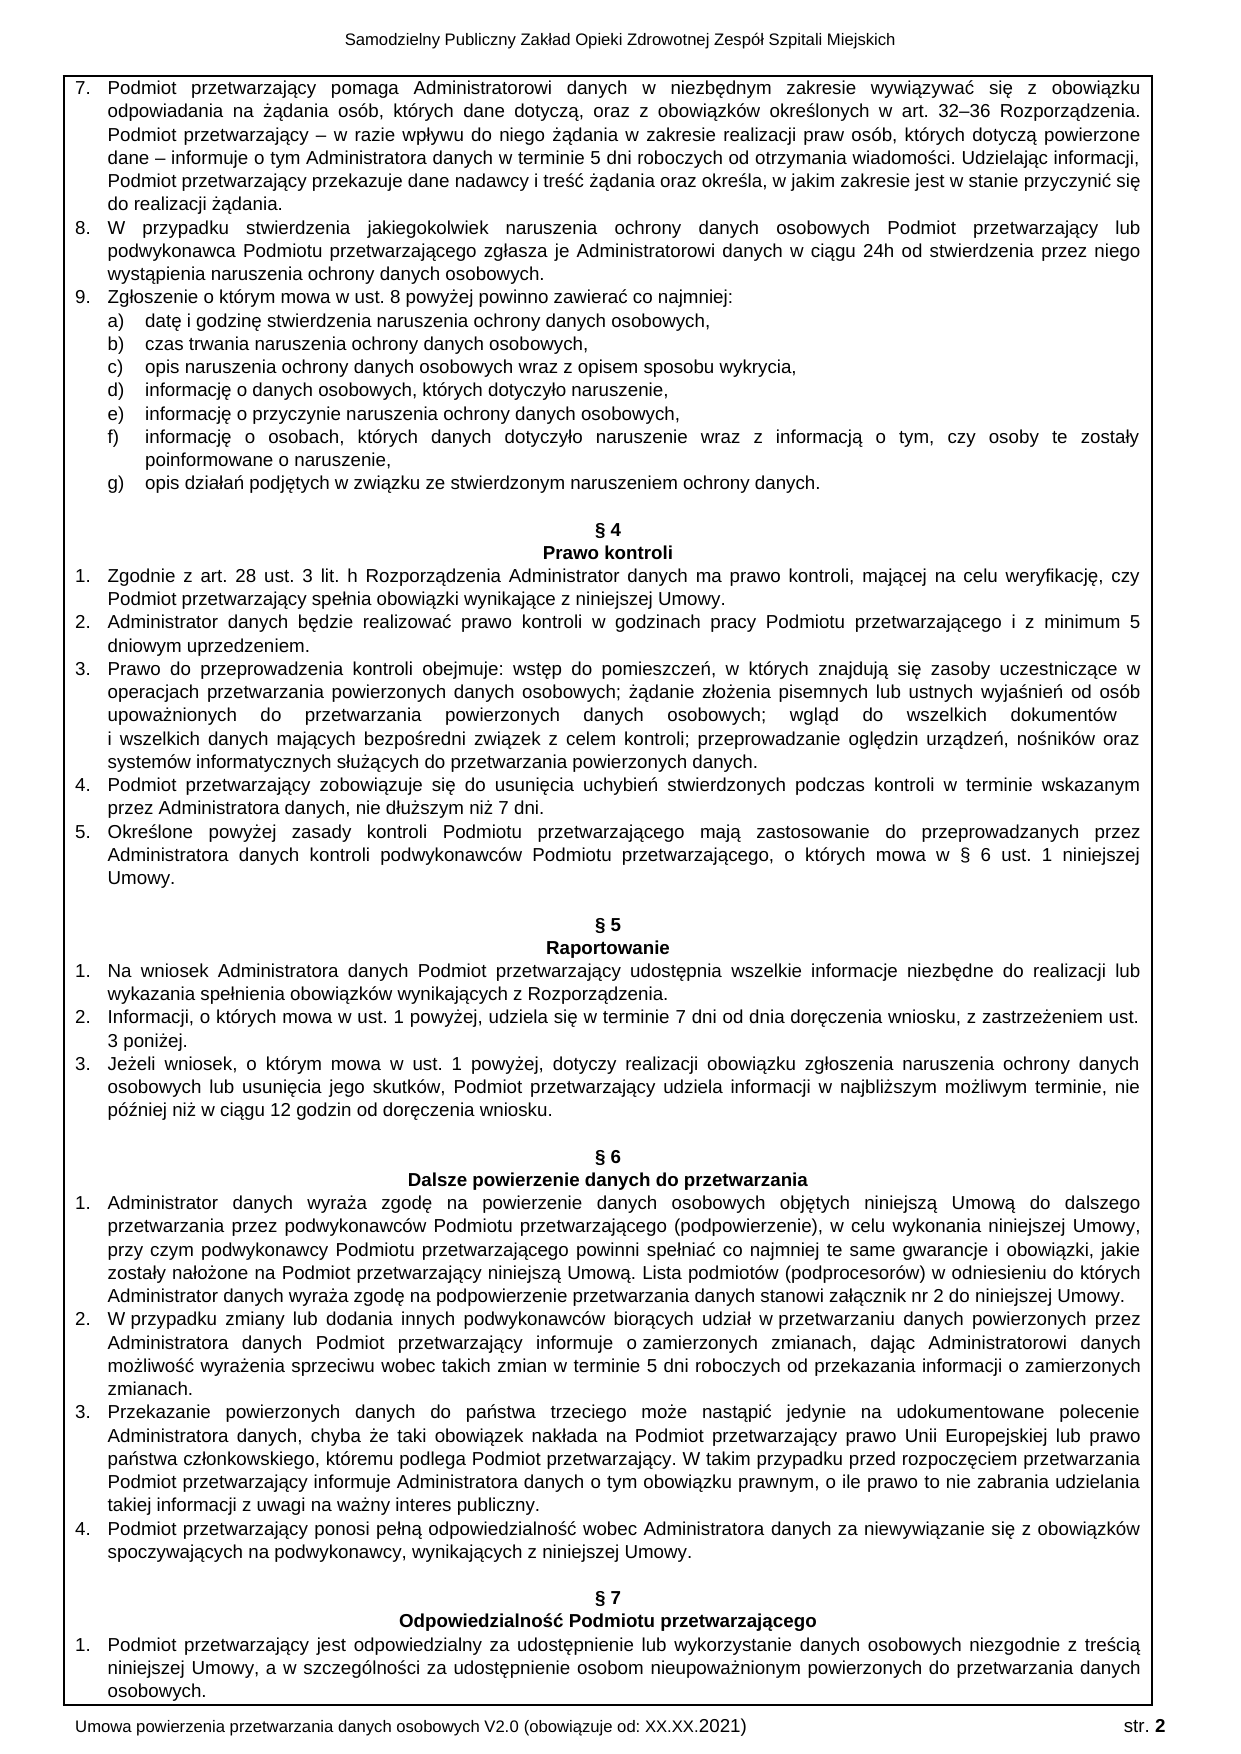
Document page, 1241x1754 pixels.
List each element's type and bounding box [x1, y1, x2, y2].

table_cell [65, 77, 1151, 1703]
